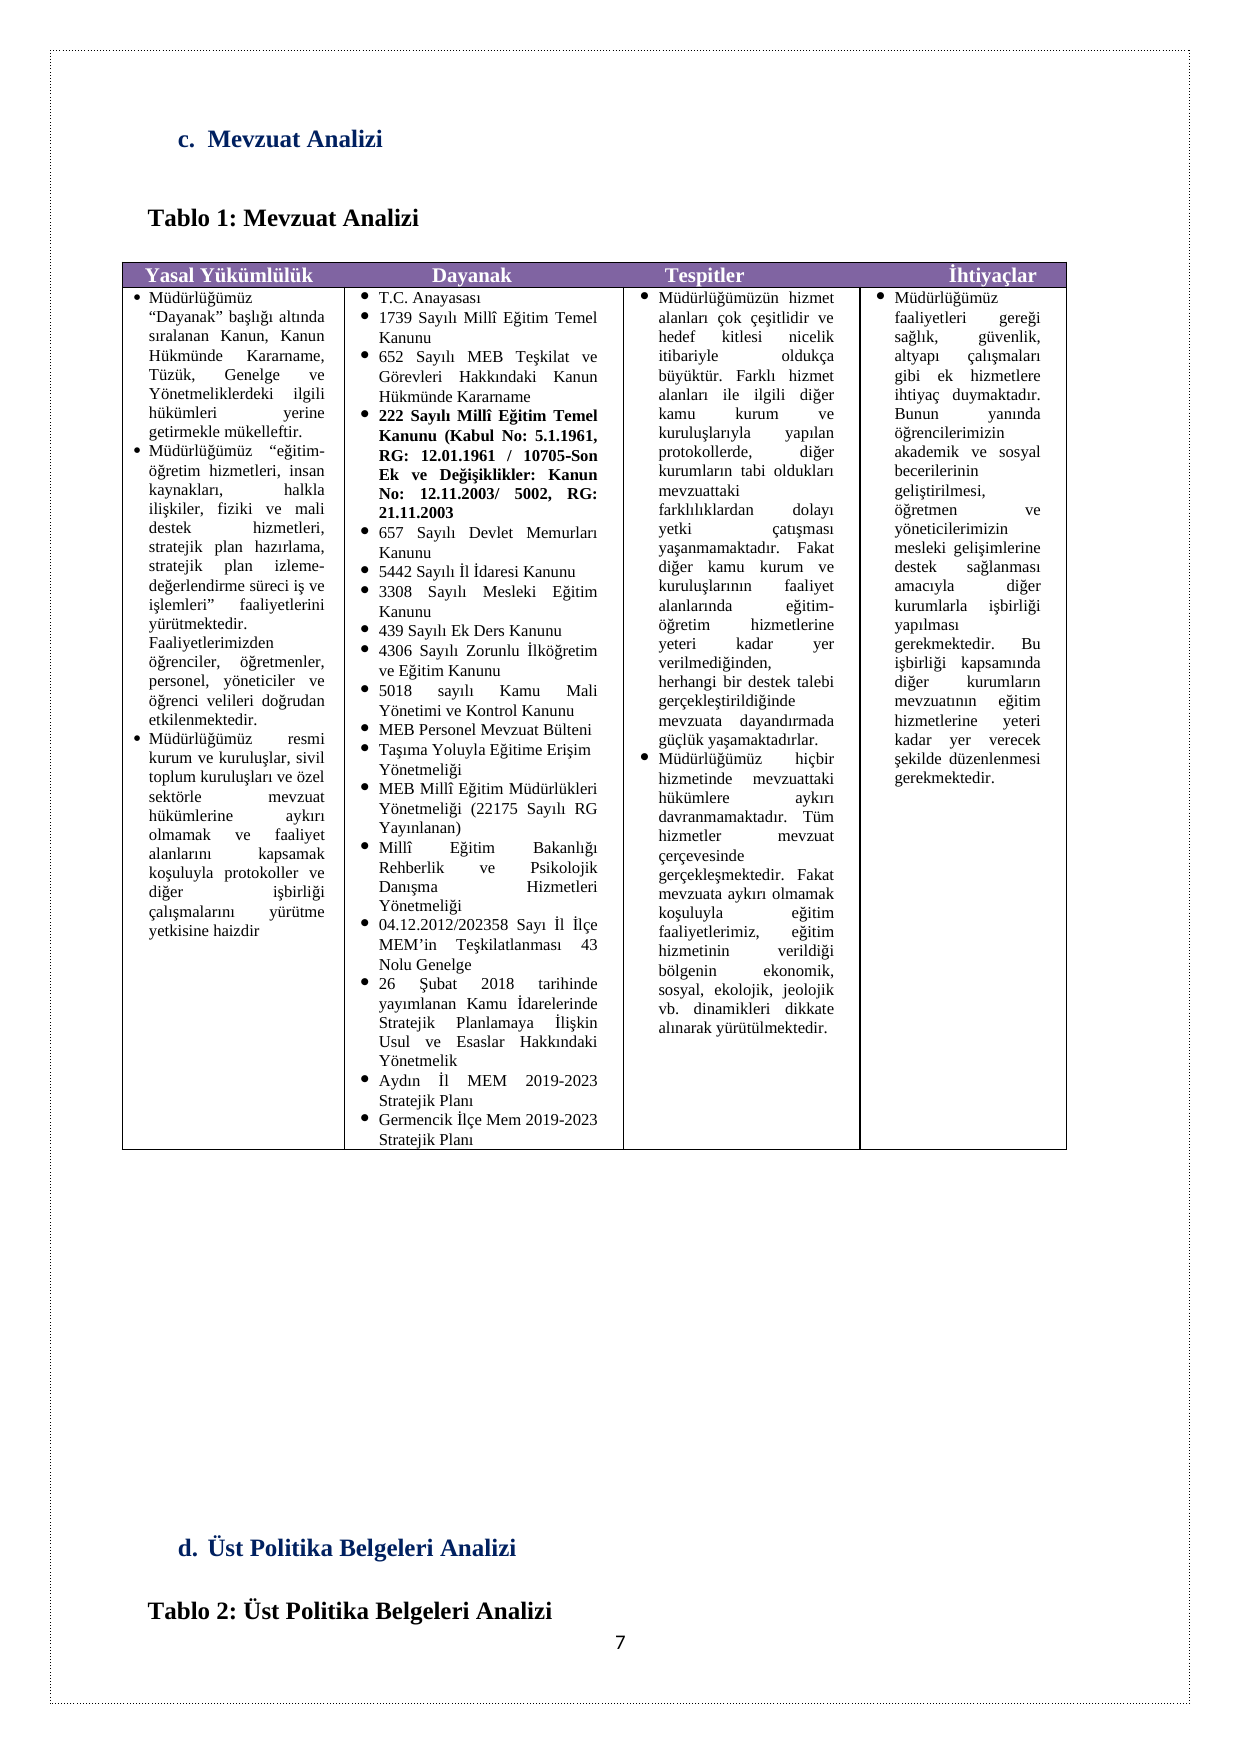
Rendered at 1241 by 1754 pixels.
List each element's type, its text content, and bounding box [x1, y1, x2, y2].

table_cell T.C. Anayasası 1739 Sayılı Millî Eğitim Temel Kanunu 652 Sayılı MEB Teşkilat ve Görevleri Hakkındaki Kanun Hükmünde Kararname 222 Sayılı Millî Eğitim Temel Kanunu (Kabul No: 5.1.1961, RG: 12.01.1961 / 10705‐Son Ek ve Değişiklikler: Kanun No: 12.11.2003/ 5002, RG: 21.11.2003 657 Sayılı Devlet Memurları Kanunu 5442 Sayılı İl İdaresi Kanunu 3308 Sayılı Mesleki Eğitim Kanunu 439 Sayılı Ek Ders Kanunu 4306 Sayılı Zorunlu İlköğretim ve Eğitim Kanunu 5018 sayılı Kamu Mali Yönetimi ve Kontrol Kanunu MEB Personel Mevzuat Bülteni Taşıma Yoluyla Eğitime Erişim Yönetmeliği MEB Millî Eğitim Müdürlükleri Yönetmeliği (22175 Sayılı RG Yayınlanan) Millî Eğitim Bakanlığı Rehberlik ve Psikolojik Danışma Hizmetleri Yönetmeliği 04.12.2012/202358 Sayı İl İlçe MEM’in Teşkilatlanması 43 Nolu Genelge 26 Şubat 2018 tarihinde yayımlanan Kamu İdarelerinde Stratejik Planlamaya İlişkin Usul ve Esaslar Hakkındaki Yönetmelik Aydın İl MEM 2019-2023 Stratejik Planı Germencik İlçe Mem 2019-2023 Stratejik Planı [345, 288, 623, 1149]
table_header Yasal Yükümlülük [123, 263, 344, 287]
table_header Tespitler [624, 263, 860, 287]
table_cell Müdürlüğümüz “Dayanak” başlığı altında sıralanan Kanun, Kanun Hükmünde Kararname, Tüzük, Genelge ve Yönetmeliklerdeki ilgili hükümleri yerine getirmekle mükelleftir. Müdürlüğümüz “eğitim-öğretim hizmetleri, insan kaynakları, halkla ilişkiler, fiziki ve mali destek hizmetleri, stratejik plan hazırlama, stratejik plan izleme-değerlendirme süreci iş ve işlemleri” faaliyetlerini yürütmektedir. Faaliyetlerimizden öğrenciler, öğretmenler, personel, yöneticiler ve öğrenci velileri doğrudan etkilenmektedir. Müdürlüğümüz resmi kurum ve kuruluşlar, sivil toplum kuruluşları ve özel sektörle mevzuat hükümlerine aykırı olmamak ve faaliyet alanlarını kapsamak koşuluyla protokoller ve diğer işbirliği çalışmalarını yürütme yetkisine haizdir [123, 288, 344, 1149]
subtitle Üst Politika Belgeleri Analizi [178, 1533, 1107, 1562]
table_cell Müdürlüğümüzün hizmet alanları çok çeşitlidir ve hedef kitlesi nicelik itibariyle oldukça büyüktür. Farklı hizmet alanları ile ilgili diğer kamu kurum ve kuruluşlarıyla yapılan protokollerde, diğer kurumların tabi oldukları mevzuattaki farklılıklardan dolayı yetki çatışması yaşanmamaktadır. Fakat diğer kamu kurum ve kuruluşlarının faaliyet alanlarında eğitim-öğretim hizmetlerine yeteri kadar yer verilmediğinden, herhangi bir destek talebi gerçekleştirildiğinde mevzuata dayandırmada güçlük yaşamaktadırlar. Müdürlüğümüz hiçbir hizmetinde mevzuattaki hükümlere aykırı davranmamaktadır. Tüm hizmetler mevzuat çerçevesinde gerçekleşmektedir. Fakat mevzuata aykırı olmamak koşuluyla eğitim faaliyetlerimiz, eğitim hizmetinin verildiği bölgenin ekonomik, sosyal, ekolojik, jeolojik vb. dinamikleri dikkate alınarak yürütülmektedir. [624, 288, 859, 1149]
table_header İhtiyaçlar [860, 263, 1066, 287]
subtitle Tablo 2: Üst Politika Belgeleri Analizi [147, 1596, 1107, 1625]
table_cell Müdürlüğümüz faaliyetleri gereği sağlık, güvenlik, altyapı çalışmaları gibi ek hizmetlere ihtiyaç duymaktadır. Bunun yanında öğrencilerimizin akademik ve sosyal becerilerinin geliştirilmesi, öğretmen ve yöneticilerimizin mesleki gelişimlerine destek sağlanması amacıyla diğer kurumlarla işbirliği yapılması gerekmektedir. Bu işbirliği kapsamında diğer kurumların mevzuatının eğitim hizmetlerine yeteri kadar yer verecek şekilde düzenlenmesi gerekmektedir. [861, 288, 1066, 1149]
table_header Dayanak [344, 263, 624, 287]
subtitle Tablo 1: Mevzuat Analizi [147, 203, 1107, 232]
subtitle Mevzuat Analizi [178, 124, 1107, 153]
